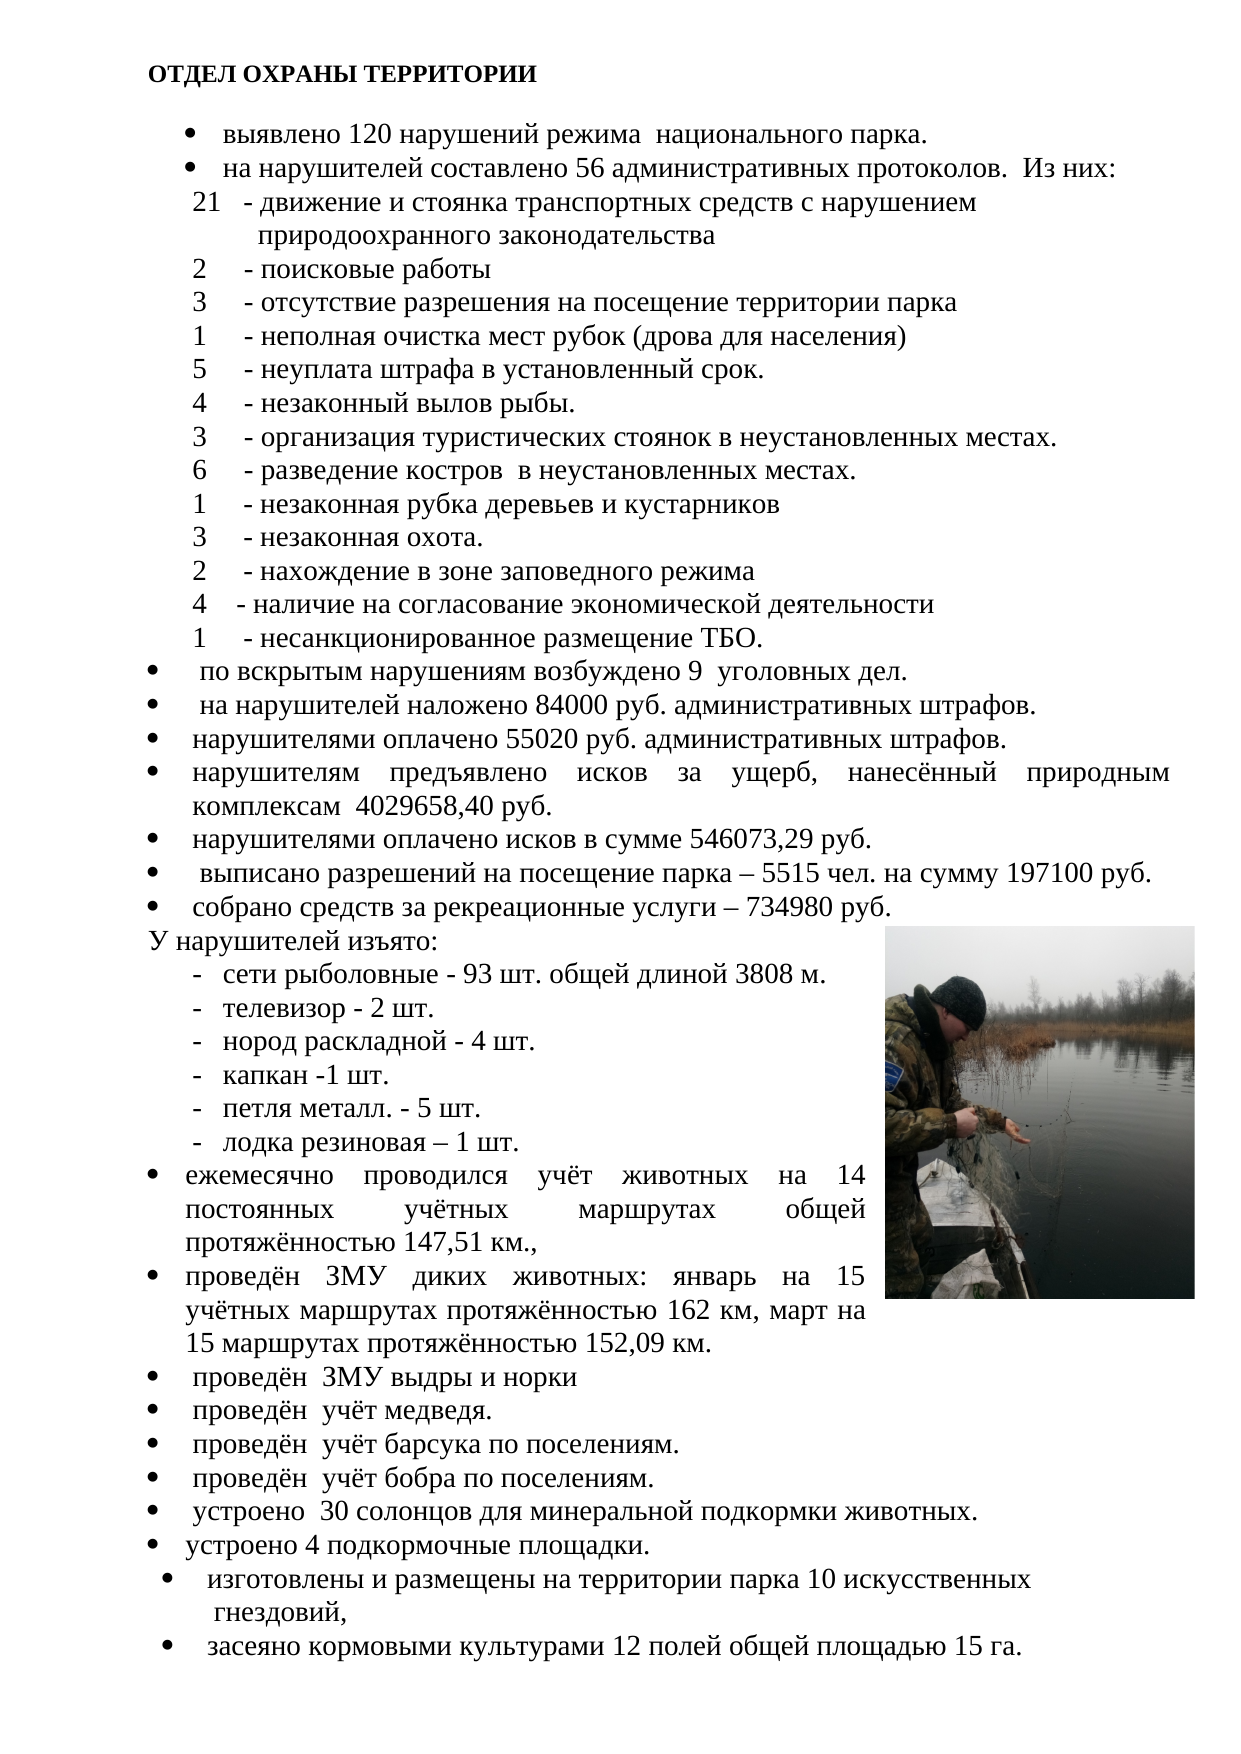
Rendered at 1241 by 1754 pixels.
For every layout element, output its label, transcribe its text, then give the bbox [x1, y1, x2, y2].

text 3 - незаконная охота. [192, 519, 1240, 553]
text 21 - движение и стоянка транспортных средств с нарушением [192, 184, 1152, 217]
list кормления зубров и лошадей Пржевальского - 72 т. (180 рулонов), сенажа [162, 1628, 1171, 1662]
list - неуплата штрафа в установленный срок. [192, 352, 1240, 385]
list - наличие на согласование экономической деятельности [192, 586, 1171, 620]
list проведён учёт барсука по поселениям. [148, 1359, 1152, 1393]
list на нарушителей составлено 56 административных протоколов. Из них: [185, 150, 1171, 184]
text 2 - нахождение в зоне заповедного режима [192, 553, 1240, 586]
list проведён ЗМУ выдры и норки [148, 1292, 1152, 1325]
list проведён учёт медведя. [148, 1325, 1152, 1359]
text У нарушителей изъято: [148, 923, 1171, 956]
list проведён ЗМУ диких животных: январь на 15 учётных маршрутах протяжённостью 162 км, март на 15 маршрутах протяжённостью 152,09 км. [148, 1224, 1171, 1292]
list телевизор - 2 шт. [192, 990, 1171, 1023]
list собрано средств за рекреационные услуги – 734980 руб. [148, 889, 1171, 923]
list выписано разрешений на посещение парка – 5515 чел. на сумму 197100 руб. [148, 855, 1211, 889]
list ежемесячно проводился учёт животных на 14 постоянных учётных маршрутах общей протяжённостью 147,51 км., [148, 1157, 1171, 1224]
list устроено 4 подкормочные площадки. [148, 1460, 1171, 1494]
list нарушителями оплачено исков в сумме 546073,29 руб. [148, 822, 1171, 855]
list нород раскладной - 4 шт. [192, 1023, 1171, 1057]
list - организация туристических стоянок в неустановленных местах. [192, 419, 1240, 452]
text 1 - несанкционированное размещение ТБО. [148, 620, 1171, 653]
list петля металл. - 5 шт. [192, 1090, 1171, 1124]
list проведён учёт бобра по поселениям. [148, 1393, 1152, 1426]
list выявлено 120 нарушений режима национального парка. [185, 117, 1152, 150]
text ОТДЕЛ ОХРАНЫ ТЕРРИТОРИИ [148, 59, 1152, 88]
list капкан -1 шт. [192, 1057, 1171, 1090]
list нарушителям предъявлено исков за ущерб, нанесённый природным комплексам 4029658,40 руб. [148, 754, 1171, 822]
list устроено 30 солонцов для минеральной подкормки животных. [148, 1426, 1171, 1460]
text природоохранного законодательства [192, 217, 1152, 251]
list сети рыболовные - 93 шт. общей длиной 3808 м. [192, 956, 1171, 990]
list нарушителями оплачено 55020 руб. административных штрафов. [148, 721, 1171, 754]
list по вскрытым нарушениям возбуждено 9 уголовных дел. [148, 653, 1171, 687]
list лодка резиновая – 1 шт. [192, 1124, 1171, 1157]
list - разведение костров в неустановленных местах. [192, 452, 1240, 486]
list - неполная очистка мест рубок (дрова для населения) [192, 318, 1240, 352]
list засеяно кормовыми культурами 12 полей общей площадью 15 га. [162, 1561, 1171, 1594]
list производилась косьба трав на площади 25 га., заготовлено сена для [162, 1594, 1171, 1628]
list - незаконный вылов рыбы. [192, 385, 1240, 419]
list - отсутствие разрешения на посещение территории парка [192, 284, 1152, 318]
list на нарушителей наложено 84000 руб. административных штрафов. [148, 687, 1171, 721]
text гнездовий, [162, 1527, 1171, 1561]
text 1 - незаконная рубка деревьев и кустарников [192, 486, 1240, 519]
list - поисковые работы [192, 251, 1152, 284]
list изготовлены и размещены на территории парка 10 искусственных [162, 1494, 1171, 1527]
